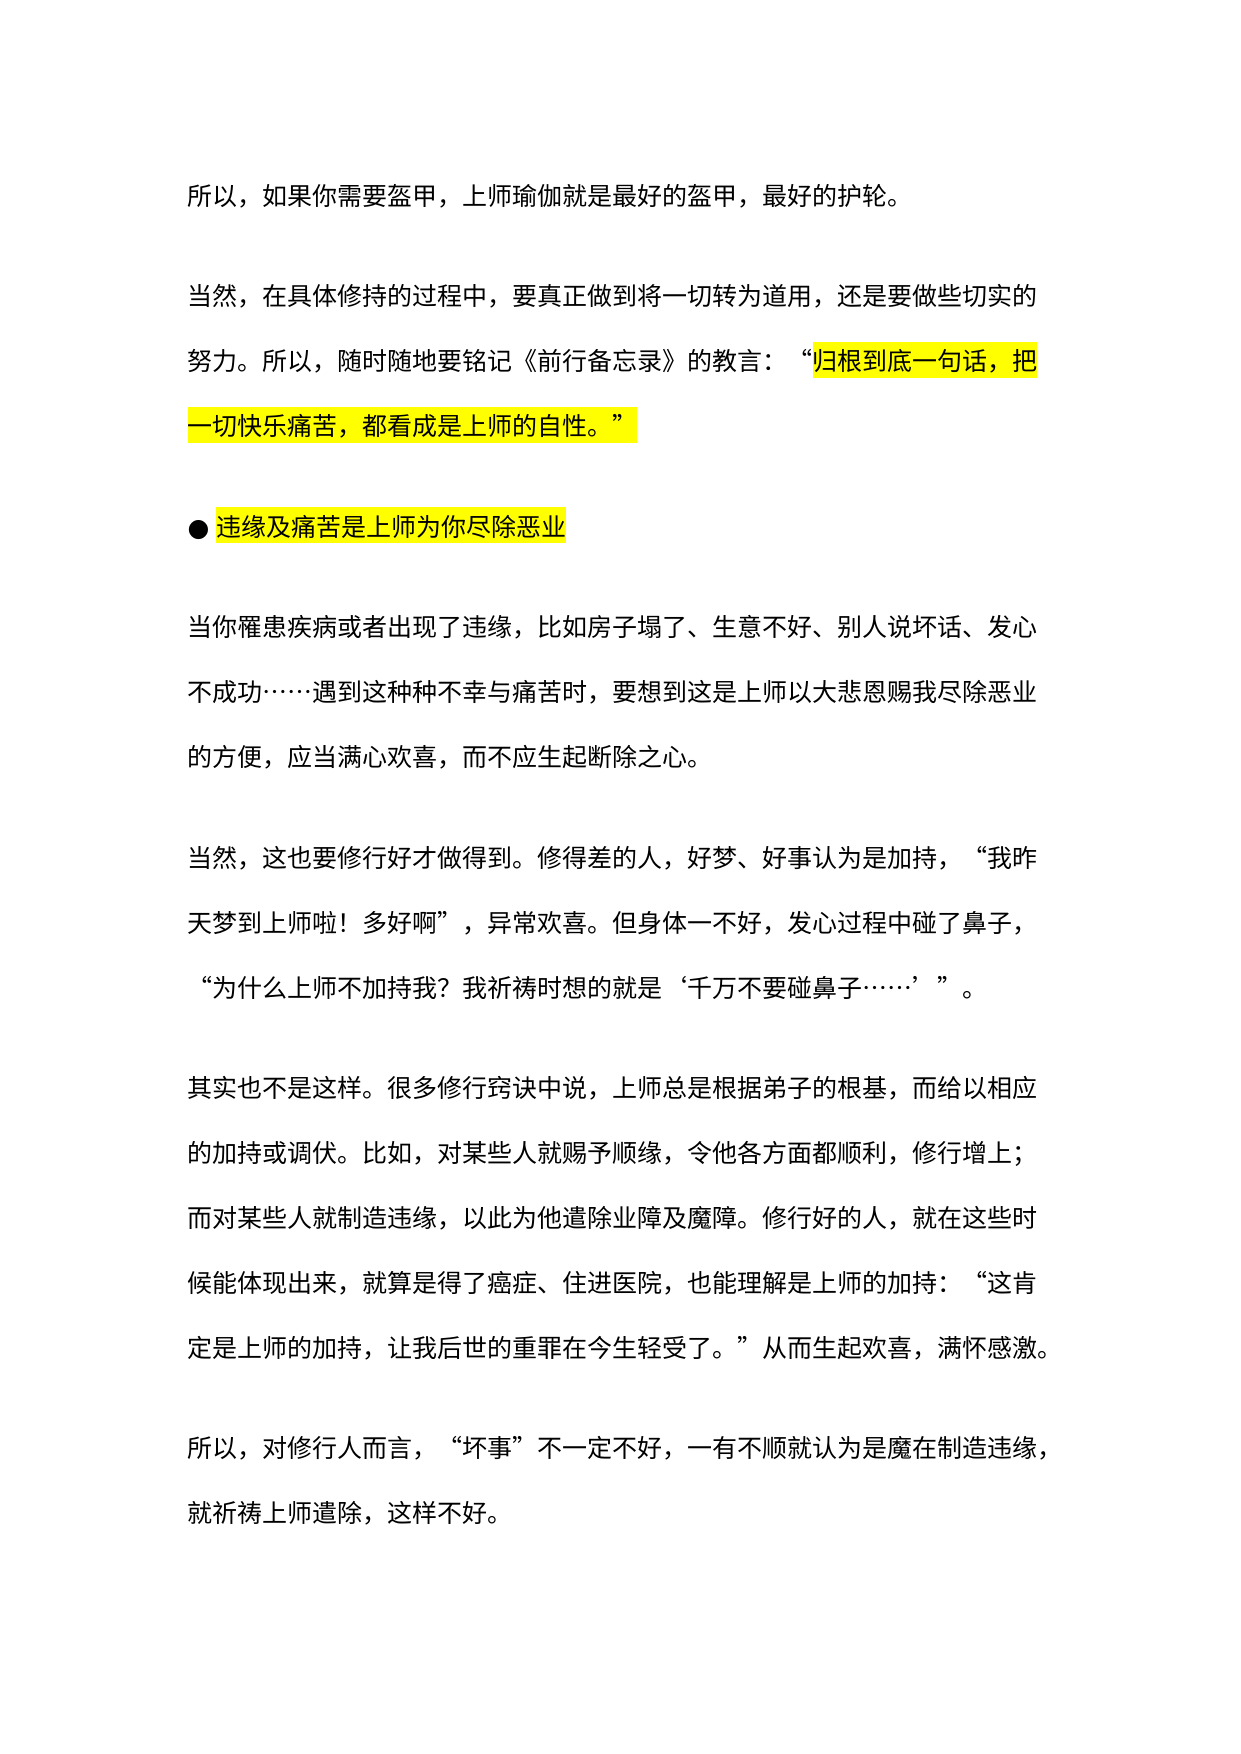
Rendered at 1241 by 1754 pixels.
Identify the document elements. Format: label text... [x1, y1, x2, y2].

text 当然，这也要修行好才做得到。修得差的人，好梦、好事认为是加持，“我昨天梦到上师啦！多好啊”，异常欢喜。但身体一不好，发心过程中碰了鼻子，“为什么上师不加持我？我祈祷时想的就是‘千万不要碰鼻子……’”。 [187, 824, 1053, 1019]
text 所以，如果你需要盔甲，上师瑜伽就是最好的盔甲，最好的护轮。 [187, 162, 1053, 227]
text 当你罹患疾病或者出现了违缘，比如房子塌了、生意不好、别人说坏话、发心不成功……遇到这种种不幸与痛苦时，要想到这是上师以大悲恩赐我尽除恶业的方便，应当满心欢喜，而不应生起断除之心。 [187, 593, 1053, 788]
text 当然，在具体修持的过程中，要真正做到将一切转为道用，还是要做些切实的努力。所以，随时随地要铭记《前行备忘录》的教言：“归根到底一句话，把一切快乐痛苦，都看成是上师的自性。” [187, 262, 1053, 457]
text 所以，对修行人而言，“坏事”不一定不好，一有不顺就认为是魔在制造违缘，就祈祷上师遣除，这样不好。 [187, 1414, 1053, 1544]
text 其实也不是这样。很多修行窍诀中说，上师总是根据弟子的根基，而给以相应的加持或调伏。比如，对某些人就赐予顺缘，令他各方面都顺利，修行增上；而对某些人就制造违缘，以此为他遣除业障及魔障。修行好的人，就在这些时候能体现出来，就算是得了癌症、住进医院，也能理解是上师的加持：“这肯定是上师的加持，让我后世的重罪在今生轻受了。”从而生起欢喜，满怀感激。 [187, 1054, 1053, 1379]
text ● 违缘及痛苦是上师为你尽除恶业 [187, 493, 1053, 558]
